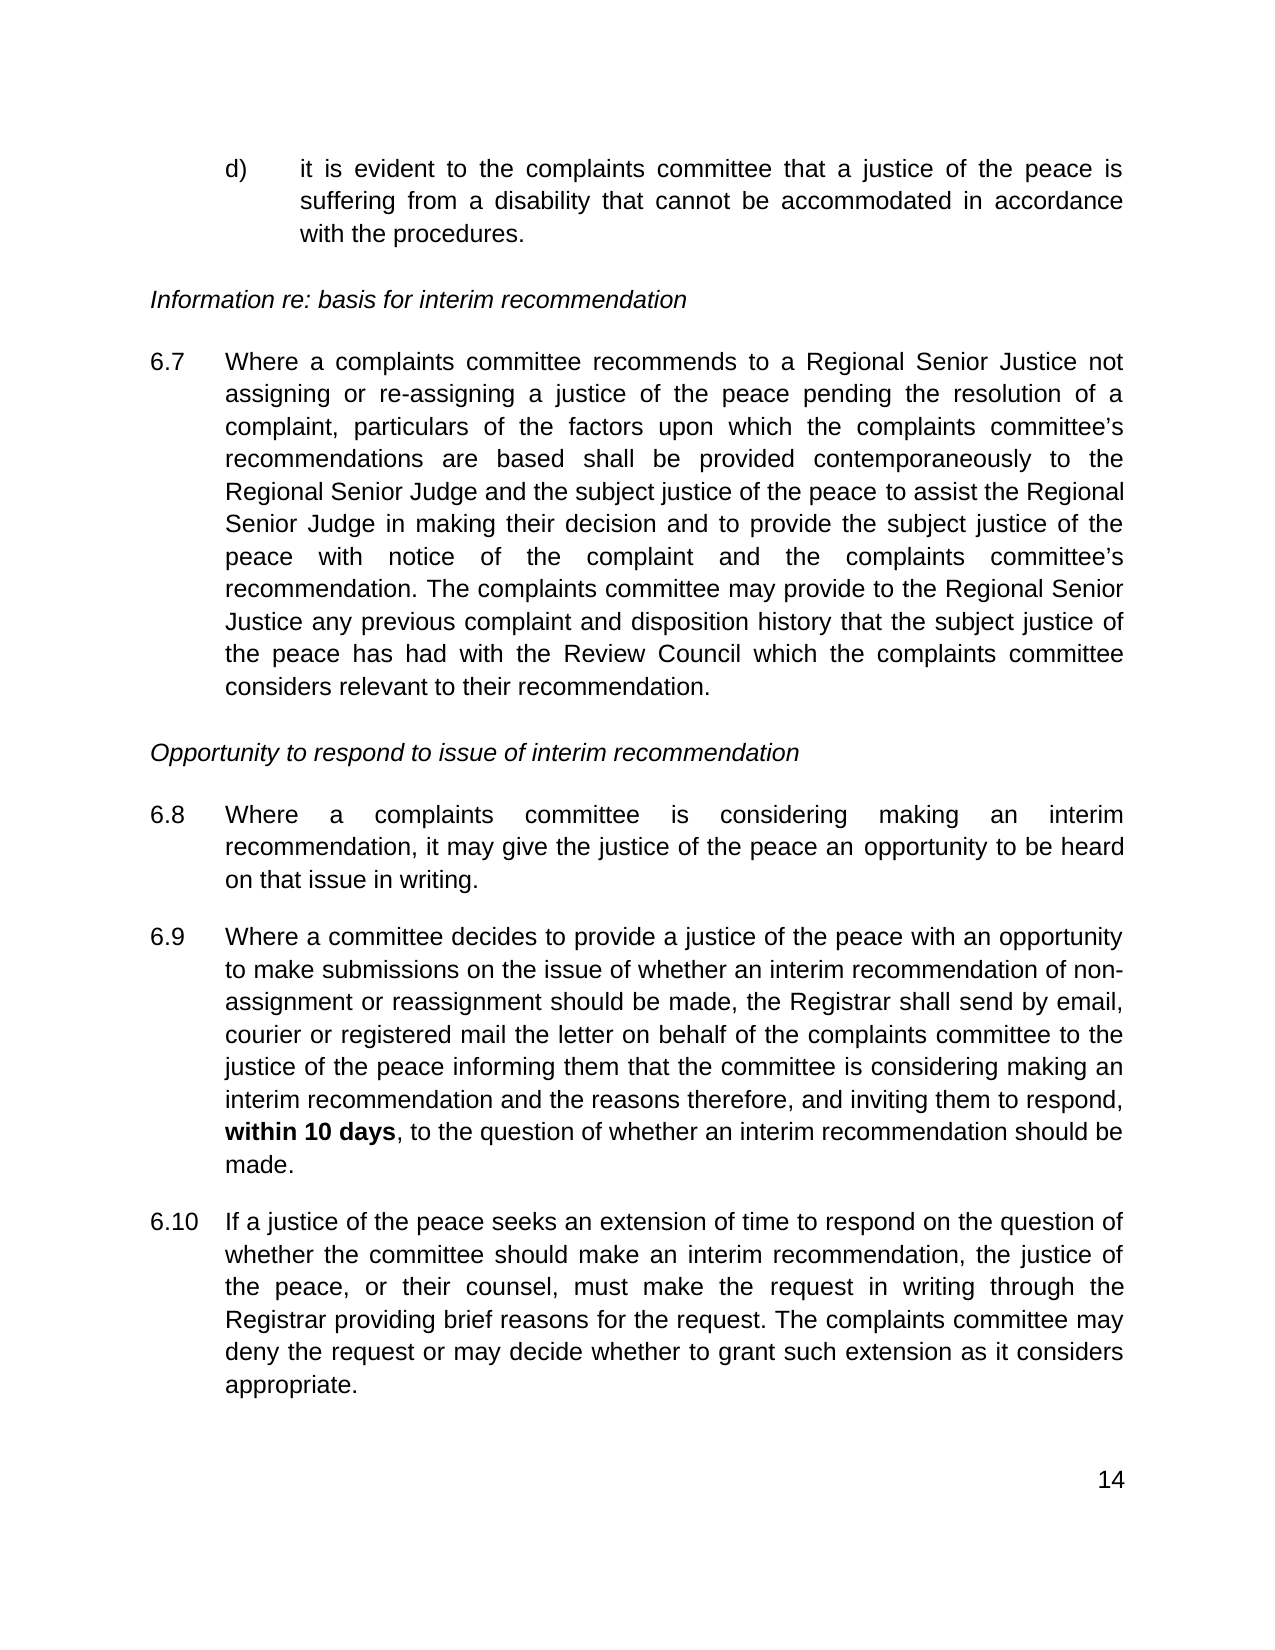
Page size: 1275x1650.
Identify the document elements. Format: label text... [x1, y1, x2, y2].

subtitle Opportunity to respond to issue of interim recommendation [150, 738, 1125, 767]
text If a justice of the peace seeks an extension of time to respond on the question of whether the committee should make an interim recommendation, the justice of the peace, or their counsel, must make the request in writing through the Registrar providing brief reasons for the request. The complaints committee may deny the request or may decide whether to grant such extension as it considers appropriate. [150, 1203, 1125, 1398]
text it is evident to the complaints committee that a justice of the peace is suffering from a disability that cannot be accommodated in accordance with the procedures. [225, 150, 1125, 247]
text Where a committee decides to provide a justice of the peace with an opportunity to make submissions on the issue of whether an interim recommendation of non- assignment or reassignment should be made, the Registrar shall send by email, courier or registered mail the letter on behalf of the complaints committee to the justice of the peace informing them that the committee is considering making an interim recommendation and the reasons therefore, and inviting them to respond, within 10 days, to the question of whether an interim recommendation should be made. [150, 918, 1125, 1178]
text Where a complaints committee is considering making an interim recommendation, it may give the justice of the peace an opportunity to be heard on that issue in writing. [150, 796, 1125, 893]
text Where a complaints committee recommends to a Regional Senior Justice not assigning or re-assigning a justice of the peace pending the resolution of a complaint, particulars of the factors upon which the complaints committee’s recommendations are based shall be provided contemporaneously to the Regional Senior Judge and the subject justice of the peace to assist the Regional Senior Judge in making their decision and to provide the subject justice of the peace with notice of the complaint and the complaints committee’s recommendation. The complaints committee may provide to the Regional Senior Justice any previous complaint and disposition history that the subject justice of the peace has had with the Review Council which the complaints committee considers relevant to their recommendation. [150, 343, 1125, 701]
subtitle Information re: basis for interim recommendation [150, 285, 1125, 314]
